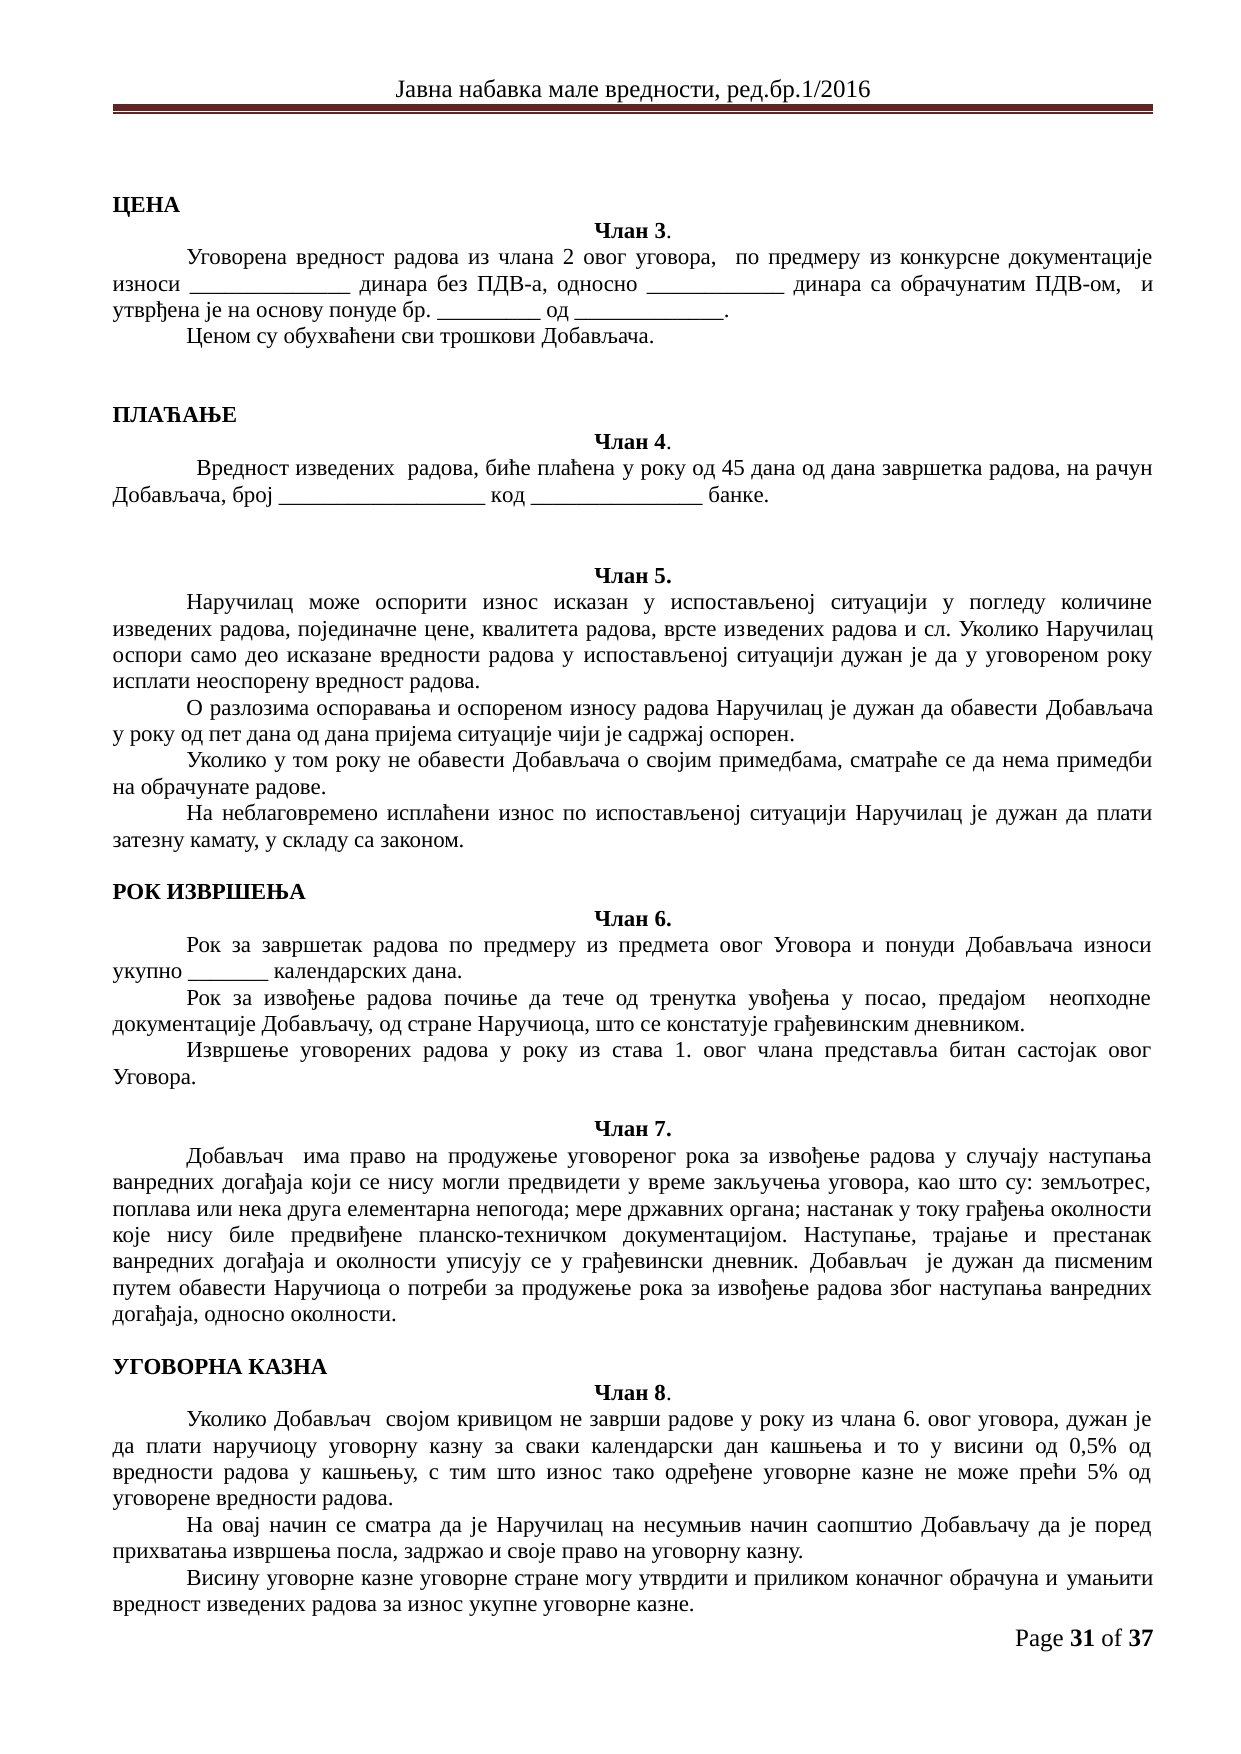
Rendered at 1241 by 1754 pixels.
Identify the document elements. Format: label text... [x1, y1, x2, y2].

text Рок за извођење радова почиње да тече од тренутка увођења у посао, предајом неопходне документације Добављачу, од стране Наручиоца, што се констатује грађевинским дневником. [112, 984, 1153, 1036]
text Висину уговорне казне уговорне стране могу утврдити и приликом коначног обрачуна и умањити вредност изведених радова за износ укупне уговорне казне. [112, 1563, 1153, 1616]
text На овај начин се сматра да је Наручилац на несумњив начин саопштио Добављачу да је поред прихватања извршења посла, задржао и своје право на уговорну казну. [112, 1511, 1153, 1563]
text Ценом су обухваћени сви трошкови Добављача. [112, 322, 1153, 349]
text Члан 3. [112, 217, 1153, 243]
text О разлозима оспоравања и оспореном износу радова Наручилац је дужан да обавести Добављача у року од пет дана од дана пријема ситуације чији је садржај оспорен. [112, 694, 1153, 747]
text На неблаговремено исплаћени износ по испостављеној ситуацији Наручилац је дужан да плати затезну камату, у складу са законом. [112, 799, 1153, 852]
text Члан 5. [112, 562, 1153, 588]
text Рок за завршетак радова по предмеру из предмета овог Уговора и понуди Добављача износи укупно _______ календарских дана. [112, 931, 1153, 984]
text Члан 6. [112, 905, 1153, 931]
text ЦЕНА [112, 191, 1153, 217]
text Уколико Добављач својом кривицом не заврши радове у року из члана 6. овог уговора, дужан је да плати наручиоцу уговорну казну за сваки календарски дан кашњења и то у висини од 0,5% од вредности радова у кашњењу, с тим што износ тако одређене уговорне казне не може прећи 5% од уговорене вредности радова. [112, 1405, 1153, 1511]
text Уговорена вредност радова из члана 2 овог уговора, по предмеру из конкурсне документације износи ______________ динара без ПДВ-а, односно ____________ динара са обрачунатим ПДВ-ом, и утврђена је на основу понуде бр. _________ од _____________. [112, 243, 1153, 322]
text УГОВОРНА КАЗНА [112, 1353, 1153, 1379]
text Добављач има право на продужење уговореног рока за извођење радова у случају наступања ванредних догађаја који се нису могли предвидети у време закључења уговора, као што су: земљотрес, поплава или нека друга елементарна непогода; мере државних органа; настанак у току грађења околности које нису биле предвиђене планско-техничком документацијом. Наступање, трајање и престанак ванредних догађаја и околности уписују се у грађевински дневник. Добављач је дужан да писменим путем обавести Наручиоца о потреби за продужење рока за извођење радова због наступања ванредних догађаја, односно околности. [112, 1142, 1153, 1326]
text Извршење уговорених радова у року из става 1. овог члана представља битан састојак овог Уговора. [112, 1036, 1153, 1089]
text Наручилац може оспорити износ исказан у испостављеној ситуацији у погледу количине изведених радова, појединачне цене, квалитета радова, врсте изведених радова и сл. Уколико Наручилац оспори само део исказане вредности радова у испостављеној ситуацији дужан је да у уговореном року исплати неоспорену вредност радова. [112, 588, 1153, 694]
text Члан 8. [112, 1379, 1153, 1405]
text Члан 4. [112, 428, 1153, 454]
text РОК ИЗВРШЕЊА [112, 878, 1153, 905]
text Вредност изведених радова, биће плаћена у року од 45 дана од дана завршетка радова, на рачун Добављача, број __________________ код _______________ банке. [112, 454, 1153, 507]
text Уколико у том року не обавести Добављача о својим примедбама, сматраће се да нема примедби на обрачунате радове. [112, 747, 1153, 799]
text Члан 7. [112, 1116, 1153, 1142]
text ПЛАЋАЊЕ [112, 402, 1153, 428]
